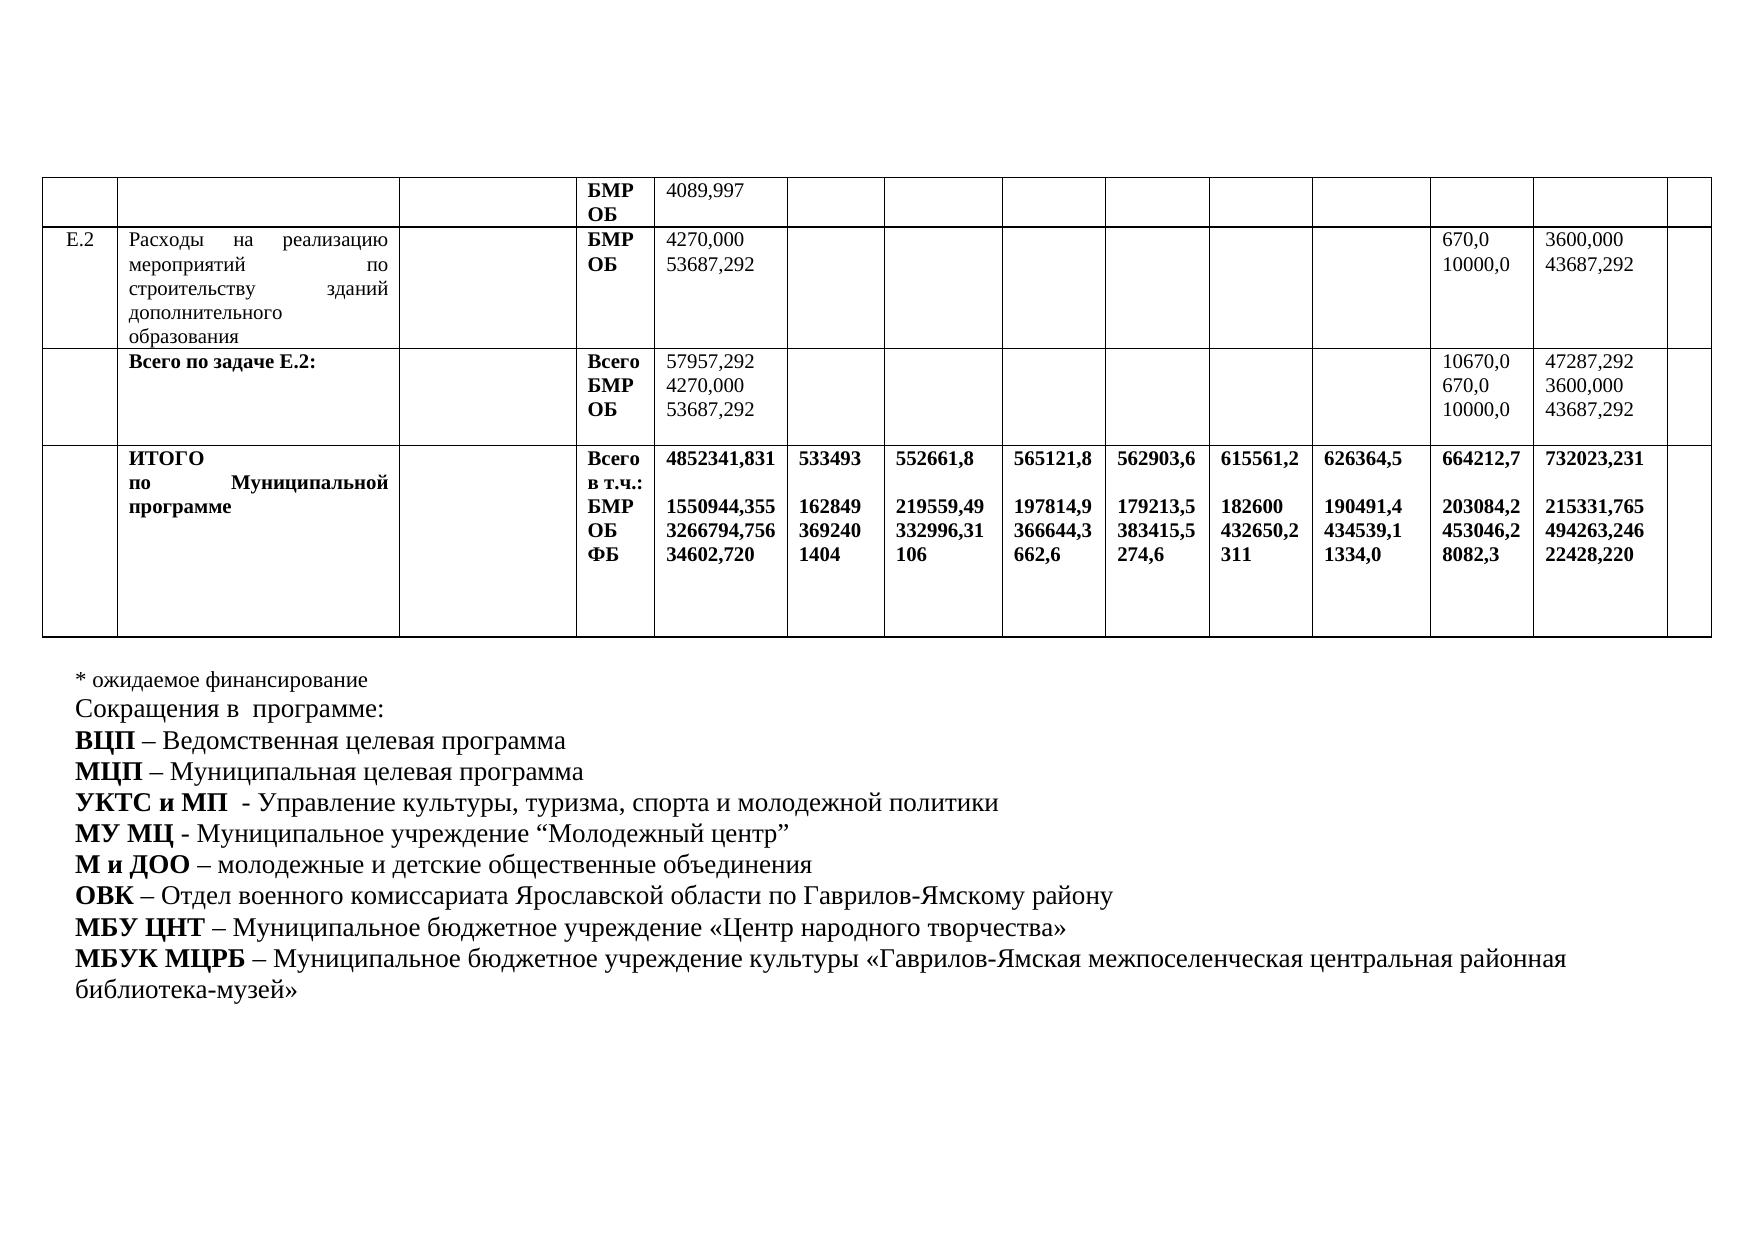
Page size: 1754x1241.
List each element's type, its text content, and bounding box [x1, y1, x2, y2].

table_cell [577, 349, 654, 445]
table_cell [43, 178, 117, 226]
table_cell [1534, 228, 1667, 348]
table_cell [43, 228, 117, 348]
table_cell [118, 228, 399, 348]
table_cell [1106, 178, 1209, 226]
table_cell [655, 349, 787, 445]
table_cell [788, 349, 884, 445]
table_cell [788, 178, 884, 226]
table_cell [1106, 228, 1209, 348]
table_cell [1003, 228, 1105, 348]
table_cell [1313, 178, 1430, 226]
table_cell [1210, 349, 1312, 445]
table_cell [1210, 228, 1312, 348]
text ОВК – Отдел военного комиссариата Ярославской области по Гаврилов-Ямскому району [75, 879, 1679, 911]
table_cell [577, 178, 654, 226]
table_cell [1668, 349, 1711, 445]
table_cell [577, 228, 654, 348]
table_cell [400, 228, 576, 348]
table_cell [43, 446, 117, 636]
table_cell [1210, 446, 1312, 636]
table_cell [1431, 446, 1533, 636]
text МБУ ЦНТ – Муниципальное бюджетное учреждение «Центр народного творчества» [75, 911, 1679, 942]
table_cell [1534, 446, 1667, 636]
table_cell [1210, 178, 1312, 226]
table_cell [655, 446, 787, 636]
text МБУК МЦРБ – Муниципальное бюджетное учреждение культуры «Гаврилов-Ямская межпоселенческая центральная районная библиотека-музей» [75, 942, 1679, 1004]
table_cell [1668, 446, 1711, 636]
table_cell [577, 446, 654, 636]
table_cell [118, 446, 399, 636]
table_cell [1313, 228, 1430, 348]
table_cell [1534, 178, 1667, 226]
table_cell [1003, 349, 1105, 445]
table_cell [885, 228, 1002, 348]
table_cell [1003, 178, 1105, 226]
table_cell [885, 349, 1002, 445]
text МЦП – Муниципальная целевая программа [75, 755, 1679, 786]
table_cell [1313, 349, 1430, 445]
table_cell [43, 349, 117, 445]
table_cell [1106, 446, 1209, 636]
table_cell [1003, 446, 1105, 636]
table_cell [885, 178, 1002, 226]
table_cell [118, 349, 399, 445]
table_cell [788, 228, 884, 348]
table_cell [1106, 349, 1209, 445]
text * ожидаемое финансирование [75, 666, 1679, 693]
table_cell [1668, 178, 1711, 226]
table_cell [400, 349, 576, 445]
text М и ДОО – молодежные и детские общественные объединения [75, 848, 1679, 879]
text МУ МЦ - Муниципальное учреждение “Молодежный центр” [75, 817, 1679, 848]
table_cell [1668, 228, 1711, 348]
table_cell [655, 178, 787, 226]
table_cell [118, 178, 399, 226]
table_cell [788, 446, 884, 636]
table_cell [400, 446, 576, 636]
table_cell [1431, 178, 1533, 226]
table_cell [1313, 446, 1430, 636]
text УКТС и МП - Управление культуры, туризма, спорта и молодежной политики [75, 786, 1679, 817]
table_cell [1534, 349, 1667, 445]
text Сокращения в программе: [75, 693, 1679, 724]
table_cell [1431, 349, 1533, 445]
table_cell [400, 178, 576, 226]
text ВЦП – Ведомственная целевая программа [75, 724, 1679, 755]
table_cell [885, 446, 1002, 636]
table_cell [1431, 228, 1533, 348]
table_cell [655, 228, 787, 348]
